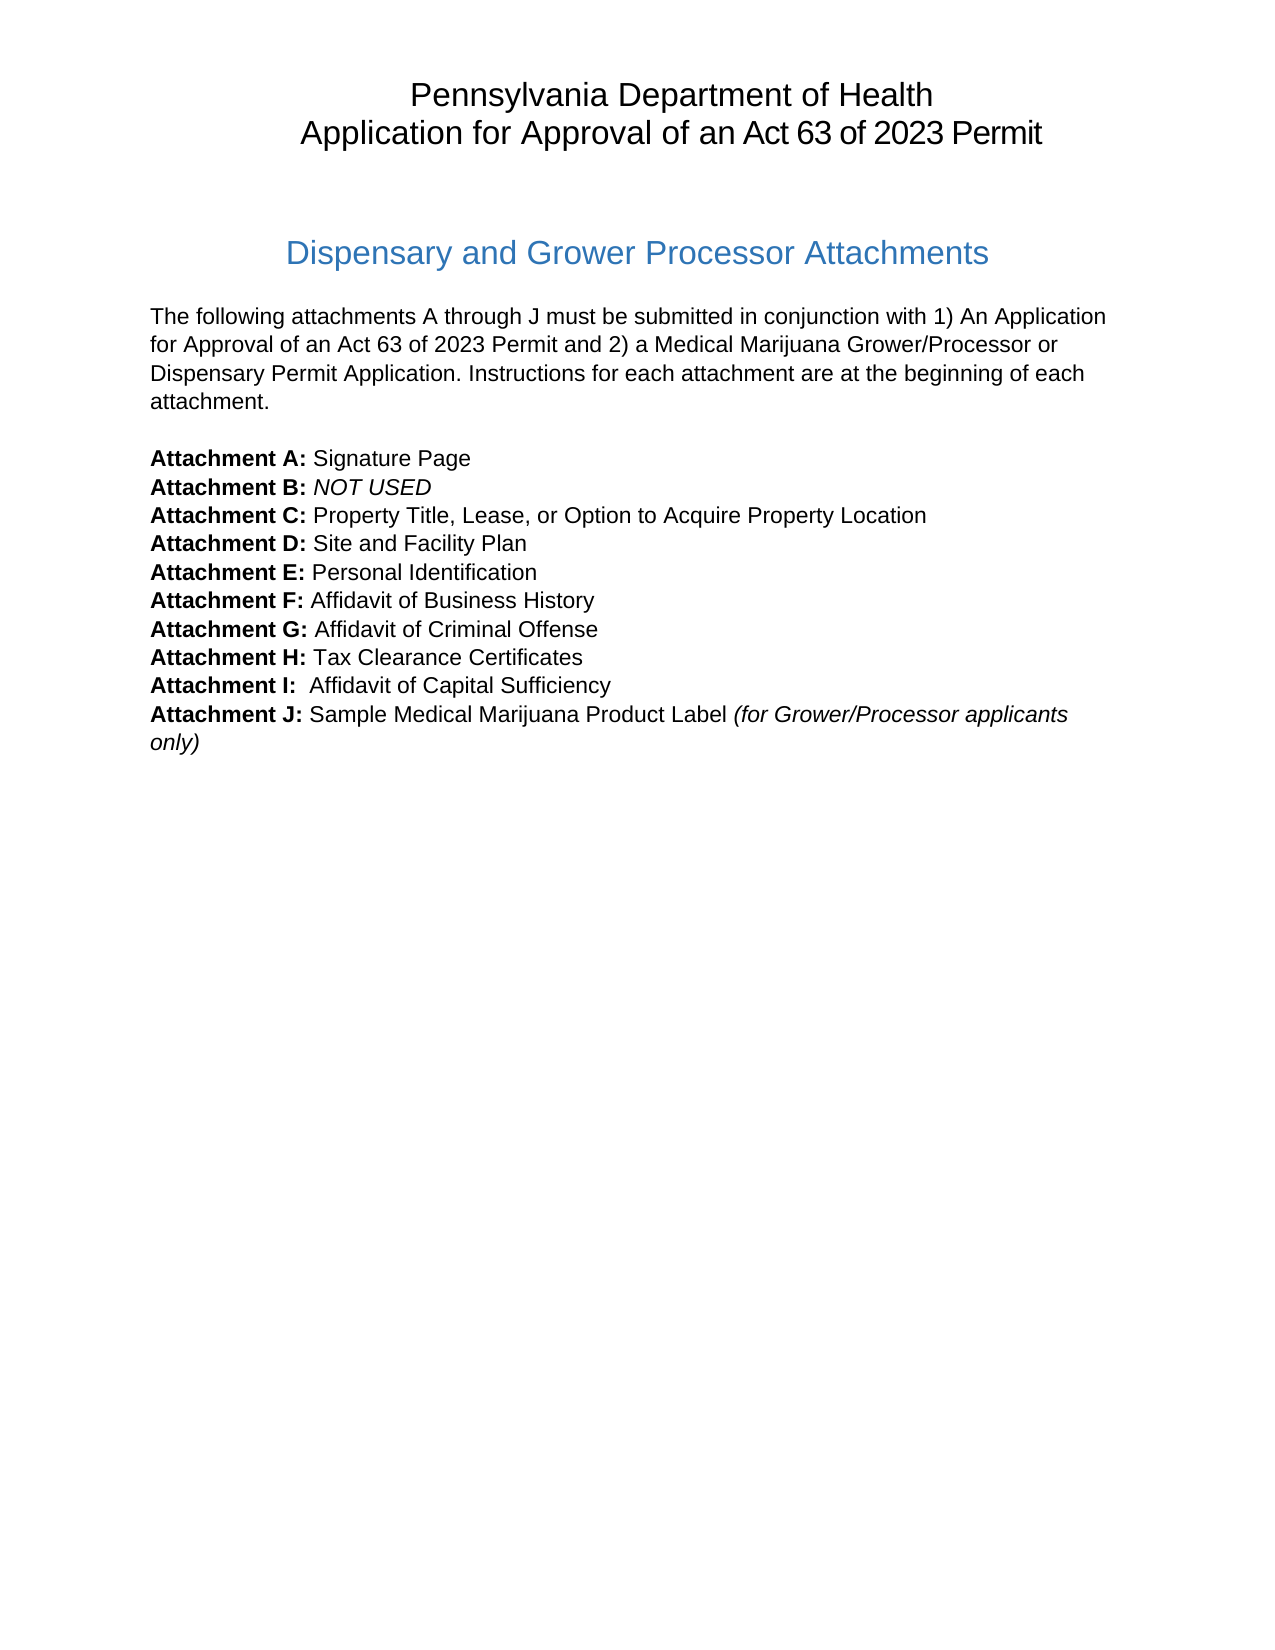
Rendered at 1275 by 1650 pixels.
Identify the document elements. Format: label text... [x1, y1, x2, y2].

text Attachment F: Affidavit of Business History [150, 587, 1125, 613]
text Attachment G: Affidavit of Criminal Offense [150, 616, 1125, 642]
text Attachment H: Tax Clearance Certificates [150, 644, 1125, 670]
subtitle Dispensary and Grower Processor Attachments [150, 233, 1125, 271]
text Attachment J: Sample Medical Marijuana Product Label (for Grower/Processor applicants only) [150, 701, 1125, 756]
text The following attachments A through J must be submitted in conjunction with 1) An Application for Approval of an Act 63 of 2023 Permit and 2) a Medical Marijuana Grower/Processor or Dispensary Permit Application. Instructions for each attachment are at the beginning of each attachment. [150, 303, 1125, 414]
text Attachment I: Affidavit of Capital Sufficiency [150, 672, 1125, 699]
text Attachment A: Signature Page [150, 445, 1125, 471]
text Attachment B: NOT USED [150, 473, 1125, 500]
text Attachment C: Property Title, Lease, or Option to Acquire Property Location [150, 502, 1125, 528]
text Attachment E: Personal Identification [150, 559, 1125, 585]
text Attachment D: Site and Facility Plan [150, 530, 1125, 557]
